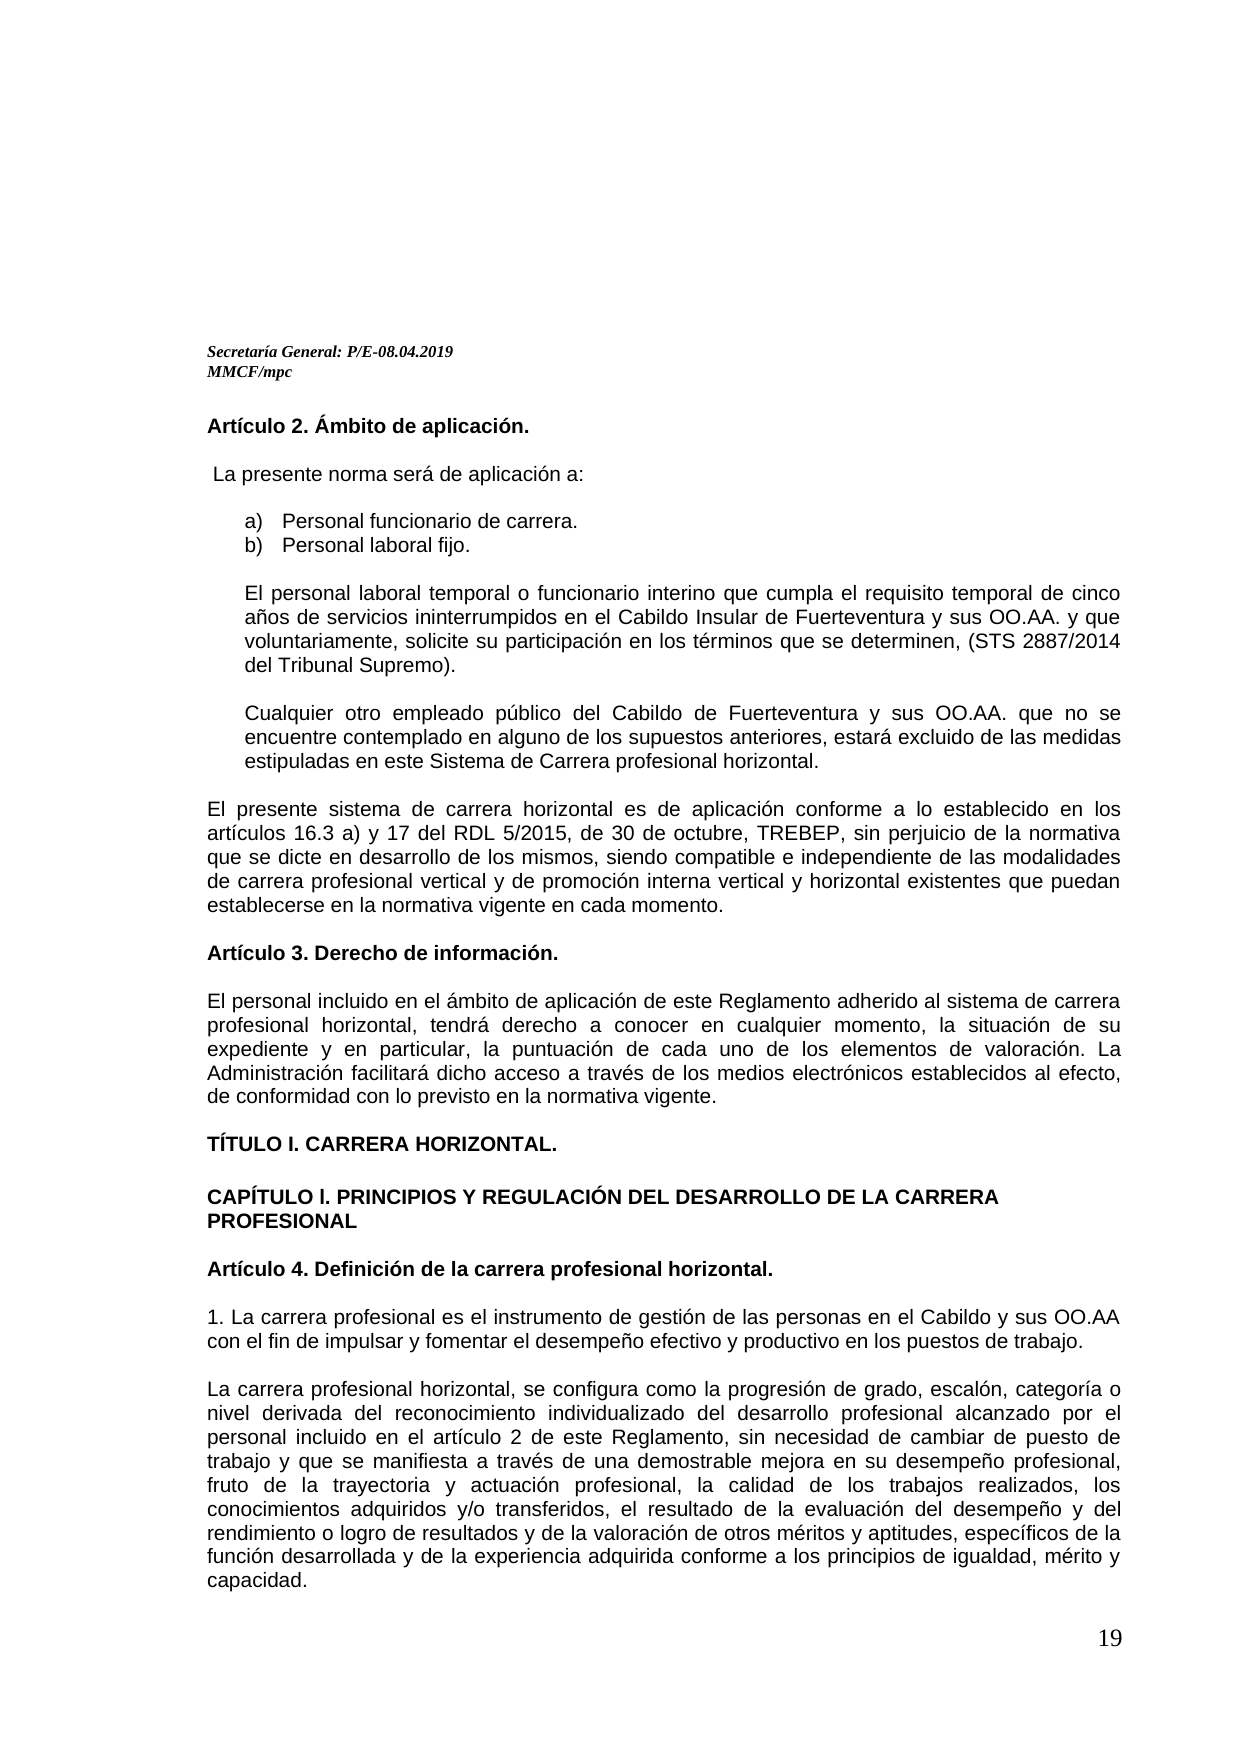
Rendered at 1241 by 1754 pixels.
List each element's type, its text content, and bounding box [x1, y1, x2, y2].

text La presente norma será de aplicación a: [207, 461, 1122, 485]
text CAPÍTULO l. PRINCIPIOS Y REGULACIÓN DEL DESARROLLO DE LA CARRERA PROFESIONAL [207, 1185, 1122, 1233]
text La carrera profesional horizontal, se configura como la progresión de grado, escalón, categoría o nivel derivada del reconocimiento individualizado del desarrollo profesional alcanzado por el personal incluido en el artículo 2 de este Reglamento, sin necesidad de cambiar de puesto de trabajo y que se manifiesta a través de una demostrable mejora en su desempeño profesional, fruto de la trayectoria y actuación profesional, la calidad de los trabajos realizados, los conocimientos adquiridos y/o transferidos, el resultado de la evaluación del desempeño y del rendimiento o logro de resultados y de la valoración de otros méritos y aptitudes, específicos de la función desarrollada y de la experiencia adquirida conforme a los principios de igualdad, mérito y capacidad. [207, 1377, 1122, 1592]
list Personal laboral fijo. [244, 533, 1122, 557]
text El personal laboral temporal o funcionario interino que cumpla el requisito temporal de cinco años de servicios ininterrumpidos en el Cabildo Insular de Fuerteventura y sus OO.AA. y que voluntariamente, solicite su participación en los términos que se determinen, (STS 2887/2014 del Tribunal Supremo). [244, 581, 1122, 677]
text Cualquier otro empleado público del Cabildo de Fuerteventura y sus OO.AA. que no se encuentre contemplado en alguno de los supuestos anteriores, estará excluido de las medidas estipuladas en este Sistema de Carrera profesional horizontal. [244, 701, 1122, 773]
text Artículo 4. Definición de la carrera profesional horizontal. [207, 1257, 1122, 1281]
text El presente sistema de carrera horizontal es de aplicación conforme a lo establecido en los artículos 16.3 a) y 17 del RDL 5/2015, de 30 de octubre, TREBEP, sin perjuicio de la normativa que se dicte en desarrollo de los mismos, siendo compatible e independiente de las modalidades de carrera profesional vertical y de promoción interna vertical y horizontal existentes que puedan establecerse en la normativa vigente en cada momento. [207, 797, 1122, 917]
text 1. La carrera profesional es el instrumento de gestión de las personas en el Cabildo y sus OO.AA con el fin de impulsar y fomentar el desempeño efectivo y productivo en los puestos de trabajo. [207, 1305, 1122, 1353]
list Personal funcionario de carrera. [244, 509, 1122, 533]
text Artículo 3. Derecho de información. [207, 941, 1122, 964]
text TÍTULO I. CARRERA HORIZONTAL. [207, 1132, 1122, 1156]
text Artículo 2. Ámbito de aplicación. [207, 413, 1122, 437]
text El personal incluido en el ámbito de aplicación de este Reglamento adherido al sistema de carrera profesional horizontal, tendrá derecho a conocer en cualquier momento, la situación de su expediente y en particular, la puntuación de cada uno de los elementos de valoración. La Administración facilitará dicho acceso a través de los medios electrónicos establecidos al efecto, de conformidad con lo previsto en la normativa vigente. [207, 988, 1122, 1108]
